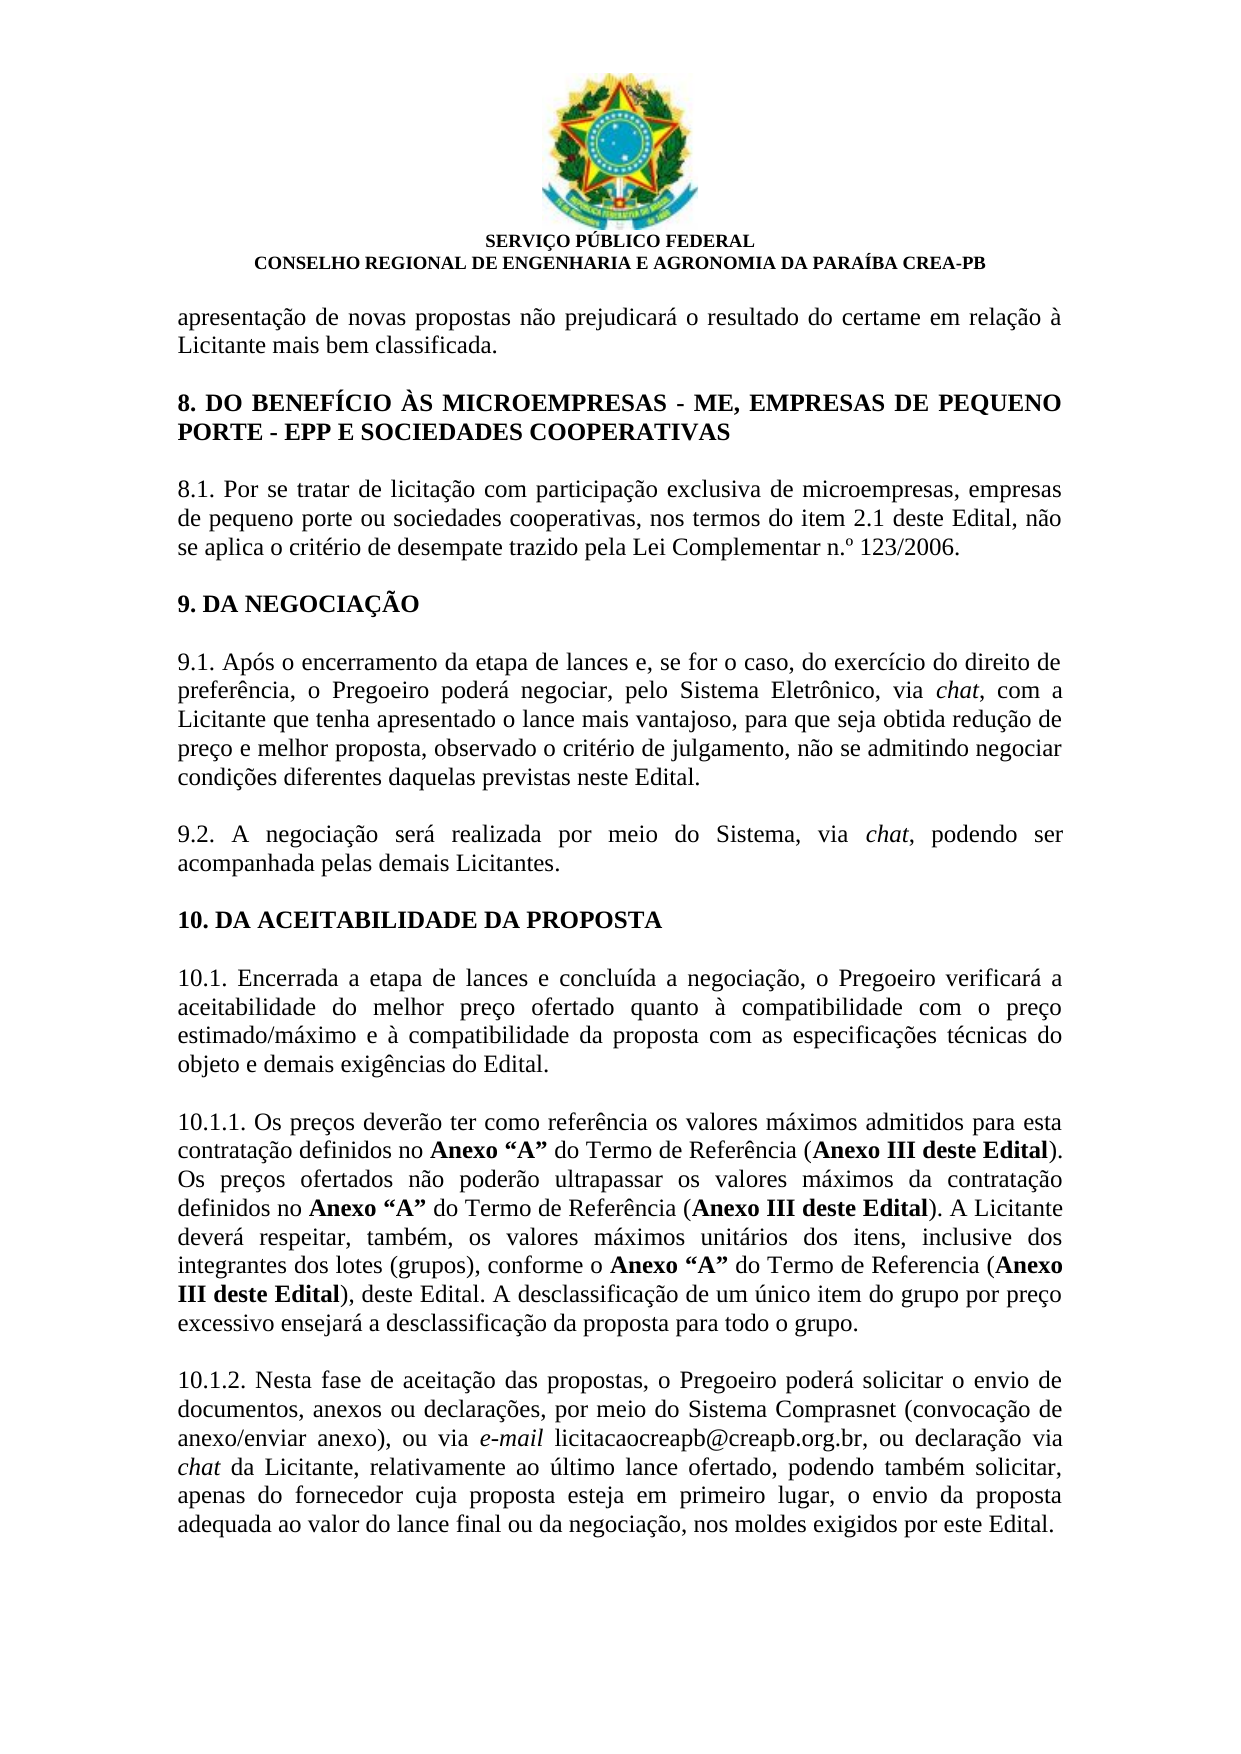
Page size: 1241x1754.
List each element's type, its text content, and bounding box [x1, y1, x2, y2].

text 9.1. Após o encerramento da etapa de lances e, se for o caso, do exercício do direito de preferência, o Pregoeiro poderá negociar, pelo Sistema Eletrônico, via chat, com a Licitante que tenha apresentado o lance mais vantajoso, para que seja obtida redução de preço e melhor proposta, observado o critério de julgamento, não se admitindo negociar condições diferentes daquelas previstas neste Edital. [177, 647, 1063, 791]
text 10.1.1. Os preços deverão ter como referência os valores máximos admitidos para esta contratação definidos no Anexo “A” do Termo de Referência (Anexo III deste Edital). Os preços ofertados não poderão ultrapassar os valores máximos da contratação definidos no Anexo “A” do Termo de Referência (Anexo III deste Edital). A Licitante deverá respeitar, também, os valores máximos unitários dos itens, inclusive dos integrantes dos lotes (grupos), conforme o Anexo “A” do Termo de Referencia (Anexo III deste Edital), deste Edital. A desclassificação de um único item do grupo por preço excessivo ensejará a desclassificação da proposta para todo o grupo. [177, 1107, 1063, 1337]
text 8.1. Por se tratar de licitação com participação exclusiva de microempresas, empresas de pequeno porte ou sociedades cooperativas, nos termos do item 2.1 deste Edital, não se aplica o critério de desempate trazido pela Lei Complementar n.º 123/2006. [177, 474, 1063, 561]
text 10.1. Encerrada a etapa de lances e concluída a negociação, o Pregoeiro verificará a aceitabilidade do melhor preço ofertado quanto à compatibilidade com o preço estimado/máximo e à compatibilidade da proposta com as especificações técnicas do objeto e demais exigências do Edital. [177, 963, 1063, 1078]
text 9. DA NEGOCIAÇÃO [177, 589, 1063, 618]
text 8. DO BENEFÍCIO ÀS MICROEMPRESAS - ME, EMPRESAS DE PEQUENO PORTE - EPP E SOCIEDADES COOPERATIVAS [177, 388, 1063, 446]
picture [542, 73, 699, 230]
text 10.1.2. Nesta fase de aceitação das propostas, o Pregoeiro poderá solicitar o envio de documentos, anexos ou declarações, por meio do Sistema Comprasnet (convocação de anexo/enviar anexo), ou via e-mail licitacaocreapb@creapb.org.br, ou declaração via chat da Licitante, relativamente ao último lance ofertado, podendo também solicitar, apenas do fornecedor cuja proposta esteja em primeiro lugar, o envio da proposta adequada ao valor do lance final ou da negociação, nos moldes exigidos por este Edital. [177, 1366, 1063, 1538]
text 10. DA ACEITABILIDADE DA PROPOSTA [177, 906, 1063, 934]
text 9.2. A negociação será realizada por meio do Sistema, via chat, podendo ser acompanhada pelas demais Licitantes. [177, 819, 1063, 877]
